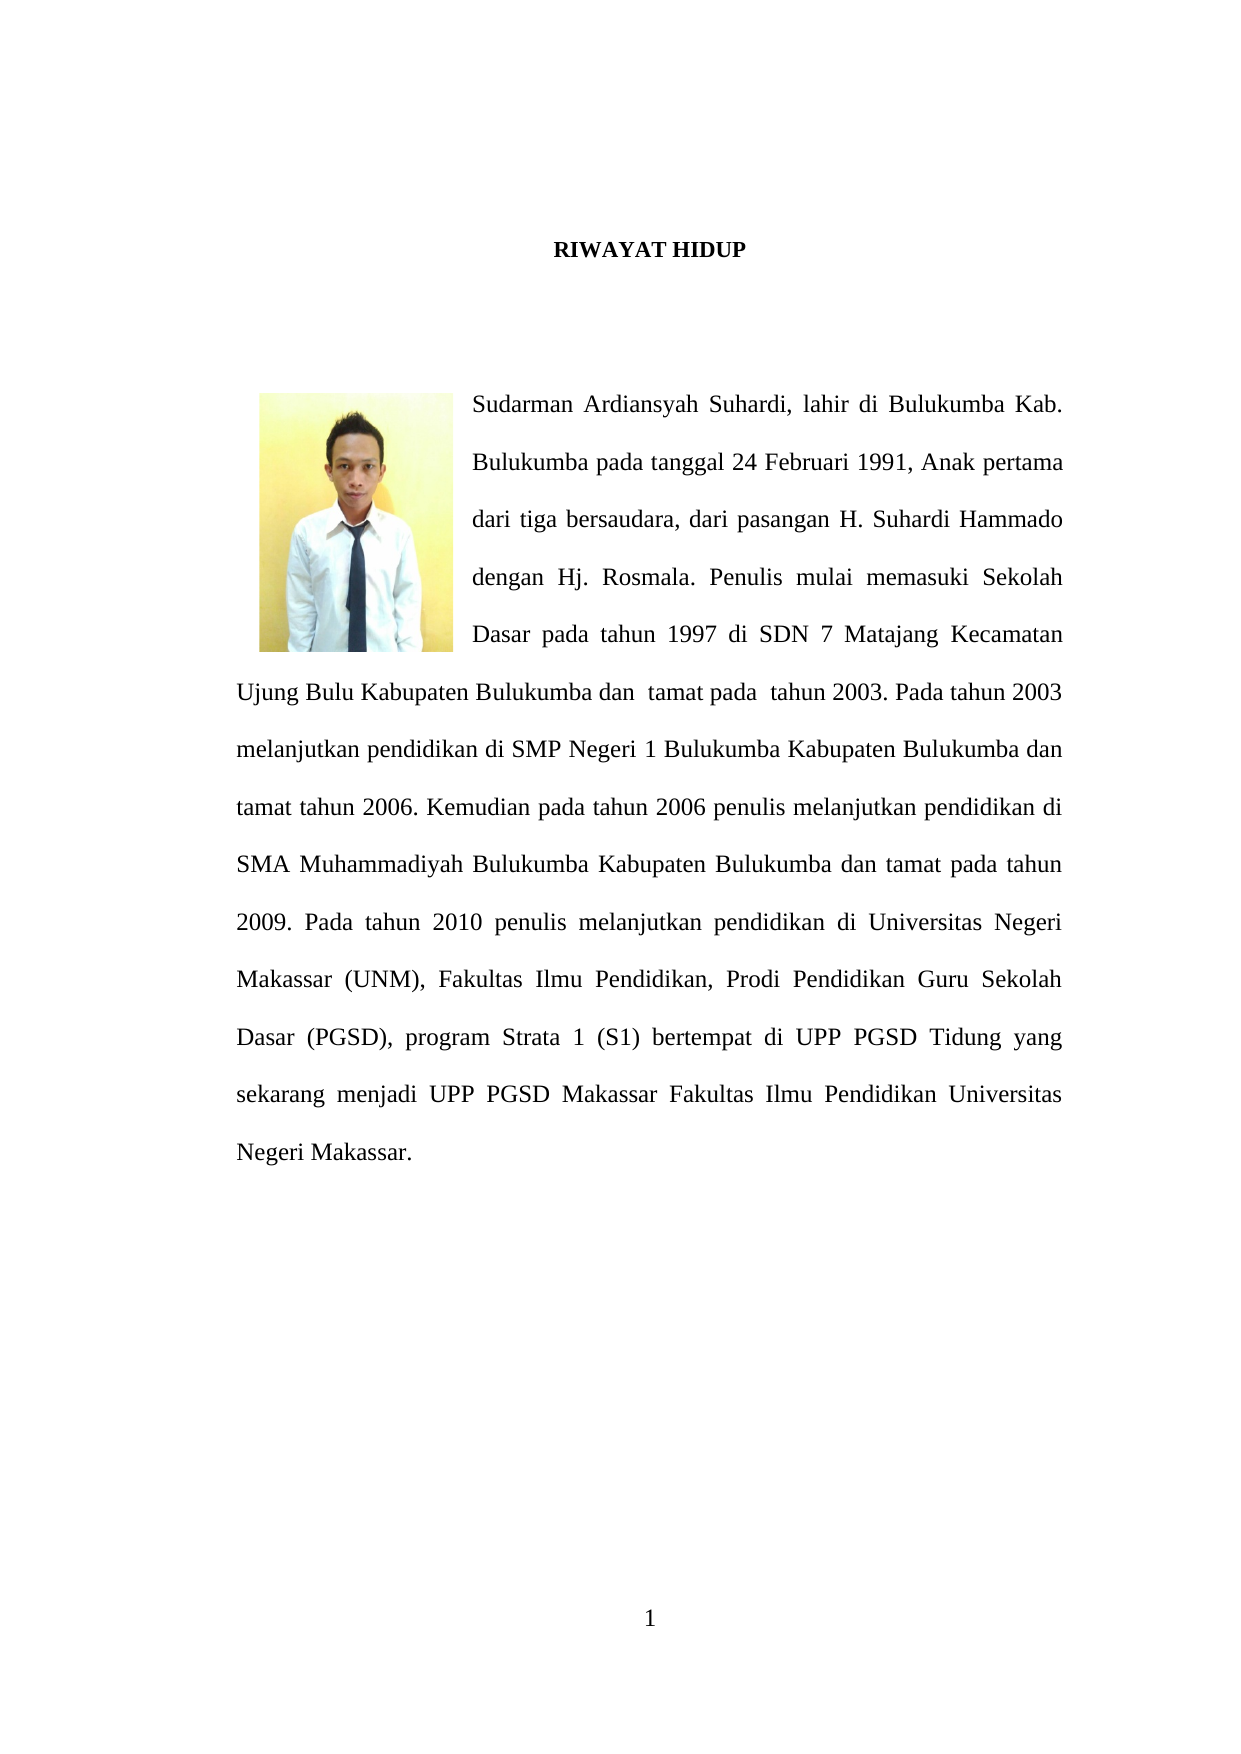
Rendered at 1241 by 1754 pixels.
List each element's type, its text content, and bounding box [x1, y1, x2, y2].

text Sudarman Ardiansyah Suhardi, lahir di Bulukumba Kab. Bulukumba pada tanggal 24 Februari 1991, Anak pertama dari tiga bersaudara, dari pasangan H. Suhardi Hammado dengan Hj. Rosmala. Penulis mulai memasuki Sekolah Dasar pada tahun 1997 di SDN 7 Matajang Kecamatan Ujung Bulu Kabupaten Bulukumba dan tamat pada tahun 2003. Pada tahun 2003 melanjutkan pendidikan di SMP Negeri 1 Bulukumba Kabupaten Bulukumba dan tamat tahun 2006. Kemudian pada tahun 2006 penulis melanjutkan pendidikan di SMA Muhammadiyah Bulukumba Kabupaten Bulukumba dan tamat pada tahun 2009. Pada tahun 2010 penulis melanjutkan pendidikan di Universitas Negeri Makassar (UNM), Fakultas Ilmu Pendidikan, Prodi Pendidikan Guru Sekolah Dasar (PGSD), program Strata 1 (S1) bertempat di UPP PGSD Tidung yang sekarang menjadi UPP PGSD Makassar Fakultas Ilmu Pendidikan Universitas Negeri Makassar. [236, 389, 1063, 1166]
picture [259, 393, 454, 652]
text RIWAYAT HIDUP [236, 236, 1063, 263]
